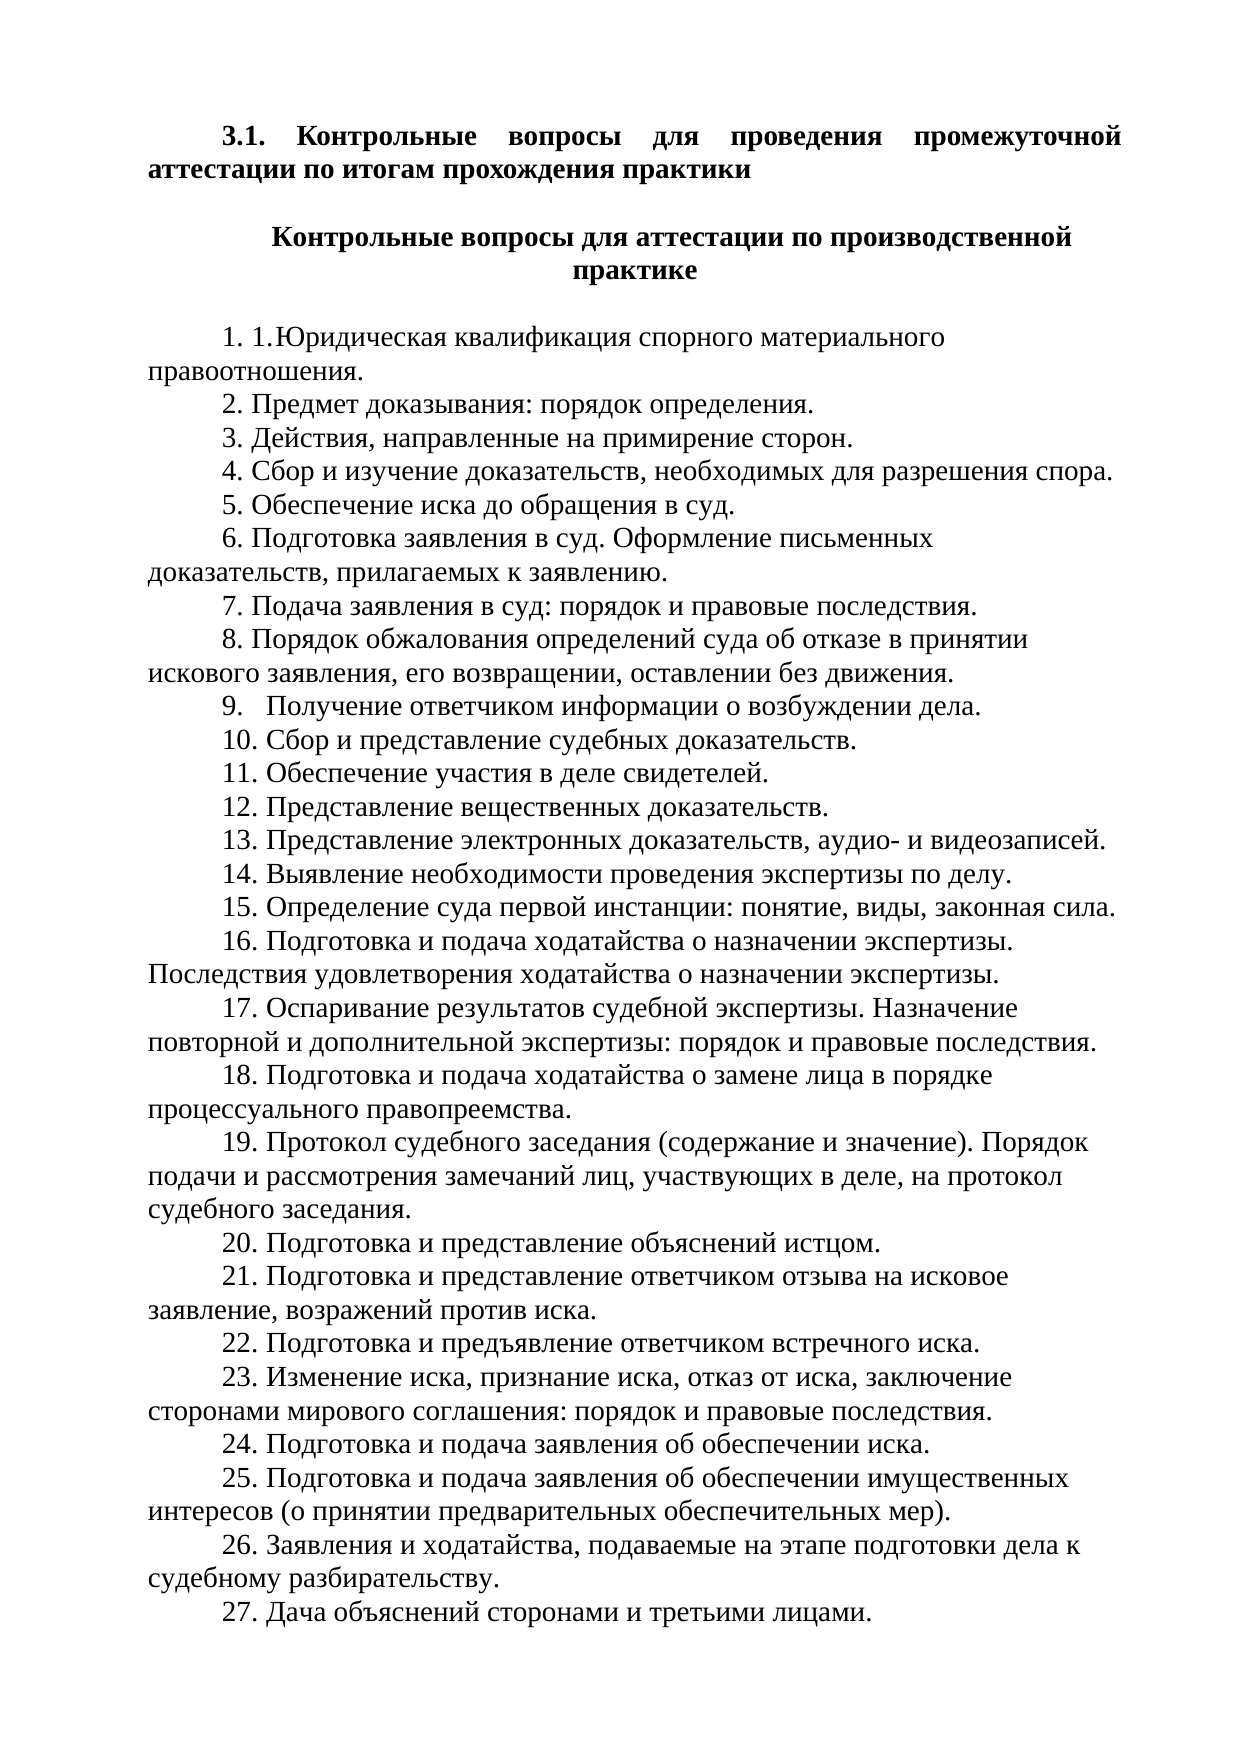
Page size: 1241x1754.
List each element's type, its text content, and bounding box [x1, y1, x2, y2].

list Получение ответчиком информации о возбуждении дела. [148, 688, 1122, 722]
list Обеспечение иска до обращения в суд. [148, 487, 1122, 521]
list Обеспечение участия в деле свидетелей. [148, 755, 1122, 789]
list Предмет доказывания: порядок определения. [148, 386, 1122, 420]
list Подготовка и представление объяснений истцом. [148, 1225, 1122, 1258]
list Подготовка и подача заявления об обеспечении имущественных интересов (о принятии предварительных обеспечительных мер). [148, 1460, 1122, 1527]
list Подготовка заявления в суд. Оформление письменных доказательств, прилагаемых к заявлению. [148, 521, 1122, 588]
list Дача объяснений сторонами и третьими лицами. [148, 1594, 1122, 1627]
list Выявление необходимости проведения экспертизы по делу. [148, 856, 1122, 889]
list Сбор и представление судебных доказательств. [148, 722, 1122, 755]
list Порядок обжалования определений суда об отказе в принятии искового заявления, его возвращении, оставлении без движения. [148, 621, 1122, 688]
list Подача заявления в суд: порядок и правовые последствия. [148, 588, 1122, 621]
list Подготовка и представление ответчиком отзыва на исковое заявление, возражений против иска. [148, 1258, 1122, 1326]
list Оспаривание результатов судебной экспертизы. Назначение повторной и дополнительной экспертизы: порядок и правовые последствия. [148, 990, 1122, 1057]
list Изменение иска, признание иска, отказ от иска, заключение сторонами мирового соглашения: порядок и правовые последствия. [148, 1359, 1122, 1426]
list Заявления и ходатайства, подаваемые на этапе подготовки дела к судебному разбирательству. [148, 1527, 1122, 1594]
list Подготовка и предъявление ответчиком встречного иска. [148, 1326, 1122, 1359]
list Протокол судебного заседания (содержание и значение). Порядок подачи и рассмотрения замечаний лиц, участвующих в деле, на протокол судебного заседания. [148, 1124, 1122, 1225]
list Сбор и изучение доказательств, необходимых для разрешения спора. [148, 453, 1122, 487]
list 3.1. Контрольные вопросы для проведения промежуточной аттестации по итогам прохождения практики [148, 118, 1122, 185]
list Определение суда первой инстанции: понятие, виды, законная сила. [148, 889, 1122, 923]
list Действия, направленные на примирение сторон. [148, 420, 1122, 453]
list Подготовка и подача ходатайства о замене лица в порядке процессуального правопреемства. [148, 1057, 1122, 1124]
list 1. Юридическая квалификация спорного материального правоотношения. [148, 319, 1122, 386]
list Представление электронных доказательств, аудио- и видеозаписей. [148, 822, 1122, 856]
list Представление вещественных доказательств. [148, 789, 1122, 822]
text Контрольные вопросы для аттестации по производственной практике [148, 219, 1122, 286]
list Подготовка и подача заявления об обеспечении иска. [148, 1426, 1122, 1460]
list Подготовка и подача ходатайства о назначении экспертизы. Последствия удовлетворения ходатайства о назначении экспертизы. [148, 923, 1122, 990]
